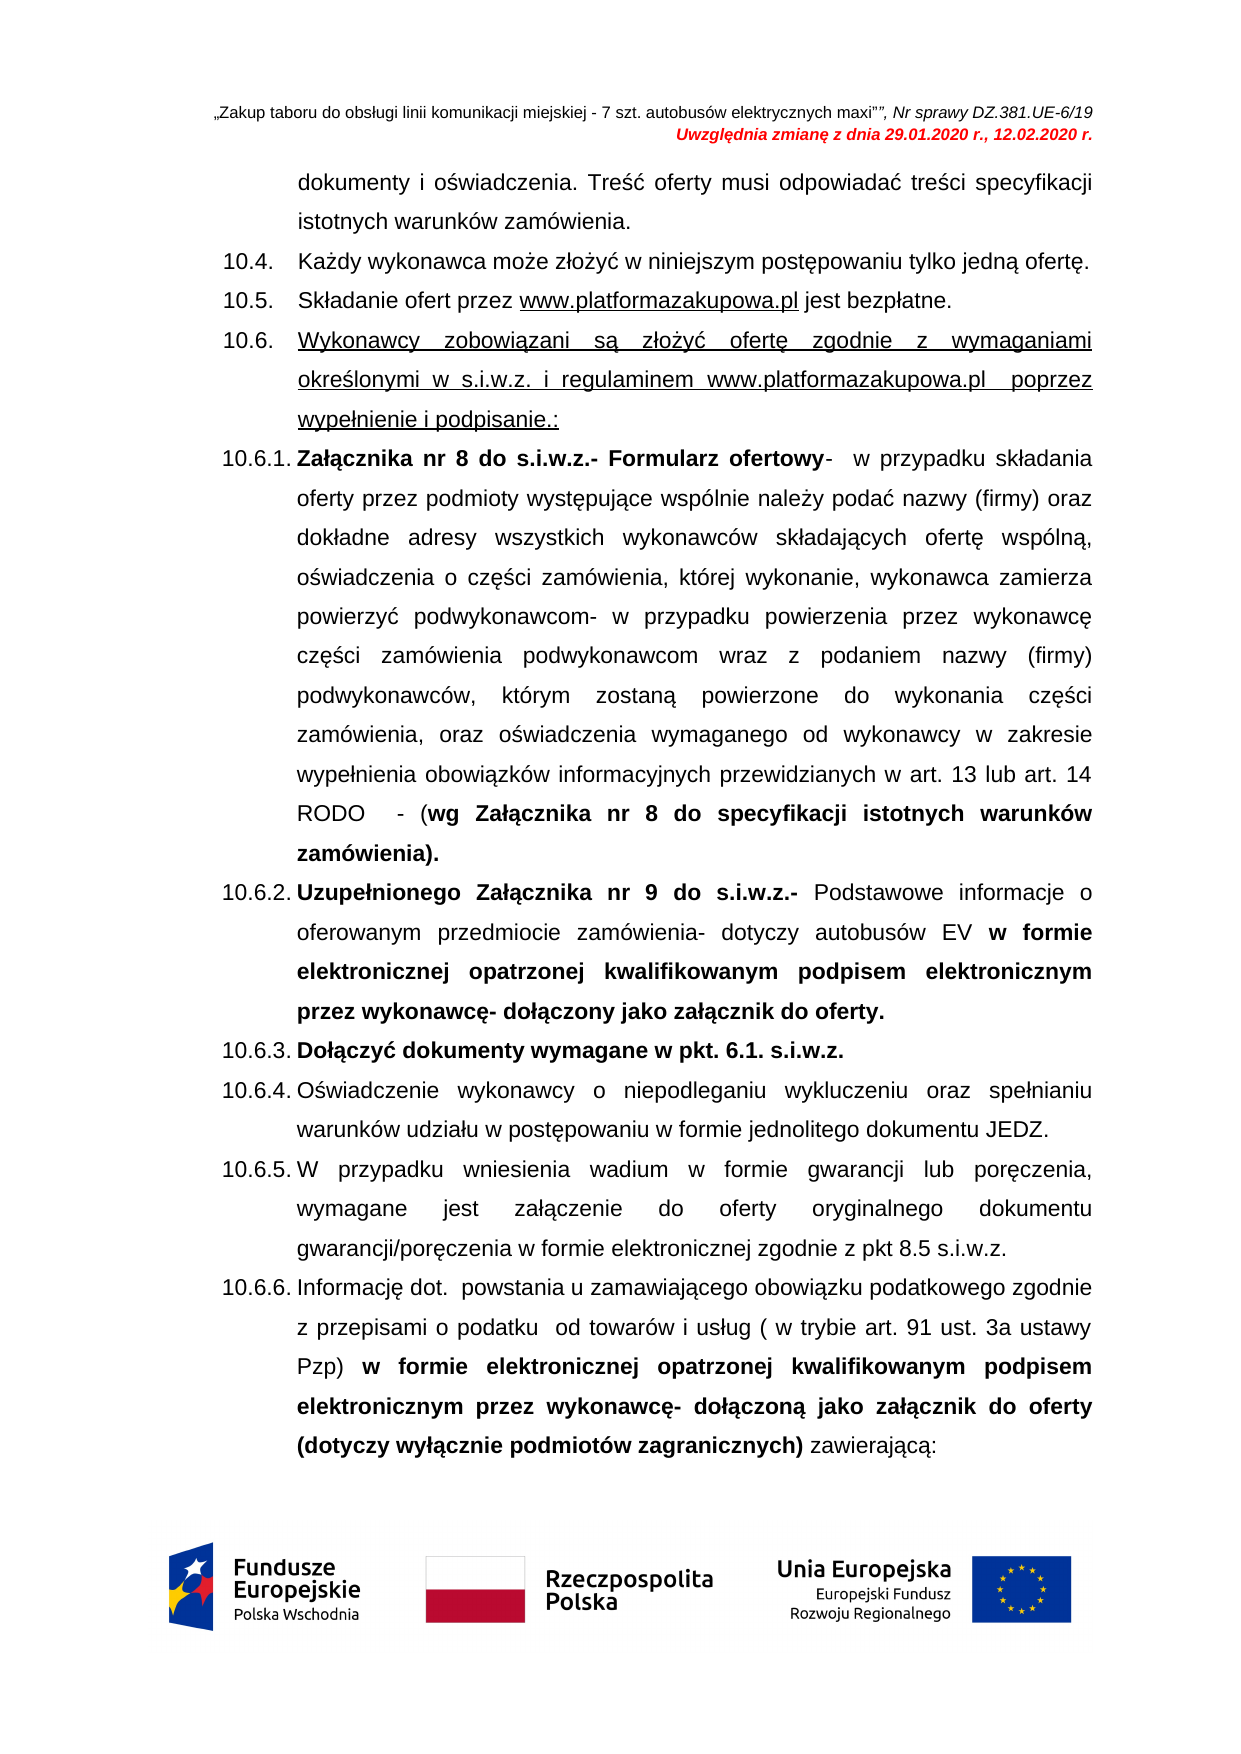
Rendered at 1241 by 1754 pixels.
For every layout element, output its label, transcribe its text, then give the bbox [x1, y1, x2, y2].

picture [147, 1520, 1093, 1653]
list W przypadku wniesienia wadium w formie gwarancji lub poręczenia, wymagane jest załączenie do oferty oryginalnego dokumentu gwarancji/poręczenia w formie elektronicznej zgodnie z pkt 8.5 s.i.w.z. [222, 1156, 1093, 1261]
list Informację dot. powstania u zamawiającego obowiązku podatkowego zgodnie z przepisami o podatku od towarów i usług ( w trybie art. 91 ust. 3a ustawy Pzp) w formie elektronicznej opatrzonej kwalifikowanym podpisem elektronicznym przez wykonawcę- dołączoną jako załącznik do oferty (dotyczy wyłącznie podmiotów zagranicznych) zawierającą: [222, 1274, 1093, 1458]
list Załącznika nr 8 do s.i.w.z.- Formularz ofertowy- w przypadku składania oferty przez podmioty występujące wspólnie należy podać nazwy (firmy) oraz dokładne adresy wszystkich wykonawców składających ofertę wspólną, oświadczenia o części zamówienia, której wykonanie, wykonawca zamierza powierzyć podwykonawcom- w przypadku powierzenia przez wykonawcę części zamówienia podwykonawcom wraz z podaniem nazwy (firmy) podwykonawców, którym zostaną powierzone do wykonania części zamówienia, oraz oświadczenia wymaganego od wykonawcy w zakresie wypełnienia obowiązków informacyjnych przewidzianych w art. 13 lub art. 14 RODO - (wg Załącznika nr 8 do specyfikacji istotnych warunków zamówienia). [222, 445, 1093, 866]
list Wykonawcy zobowiązani są złożyć ofertę zgodnie z wymaganiami określonymi w s.i.w.z. i regulaminem www.platformazakupowa.pl poprzez wypełnienie i podpisanie.: [223, 327, 1093, 432]
list Każdy wykonawca może złożyć w niniejszym postępowaniu tylko jedną ofertę. [223, 248, 1093, 274]
list Dołączyć dokumenty wymagane w pkt. 6.1. s.i.w.z. [222, 1037, 1093, 1064]
list Składanie ofert przez www.platformazakupowa.pl jest bezpłatne. [223, 287, 1093, 313]
list Uzupełnionego Załącznika nr 9 do s.i.w.z.- Podstawowe informacje o oferowanym przedmiocie zamówienia- dotyczy autobusów EV w formie elektronicznej opatrzonej kwalifikowanym podpisem elektronicznym przez wykonawcę- dołączony jako załącznik do oferty. [222, 879, 1093, 1024]
list Oświadczenie wykonawcy o niepodleganiu wykluczeniu oraz spełnianiu warunków udziału w postępowaniu w formie jednolitego dokumentu JEDZ. [222, 1077, 1093, 1143]
